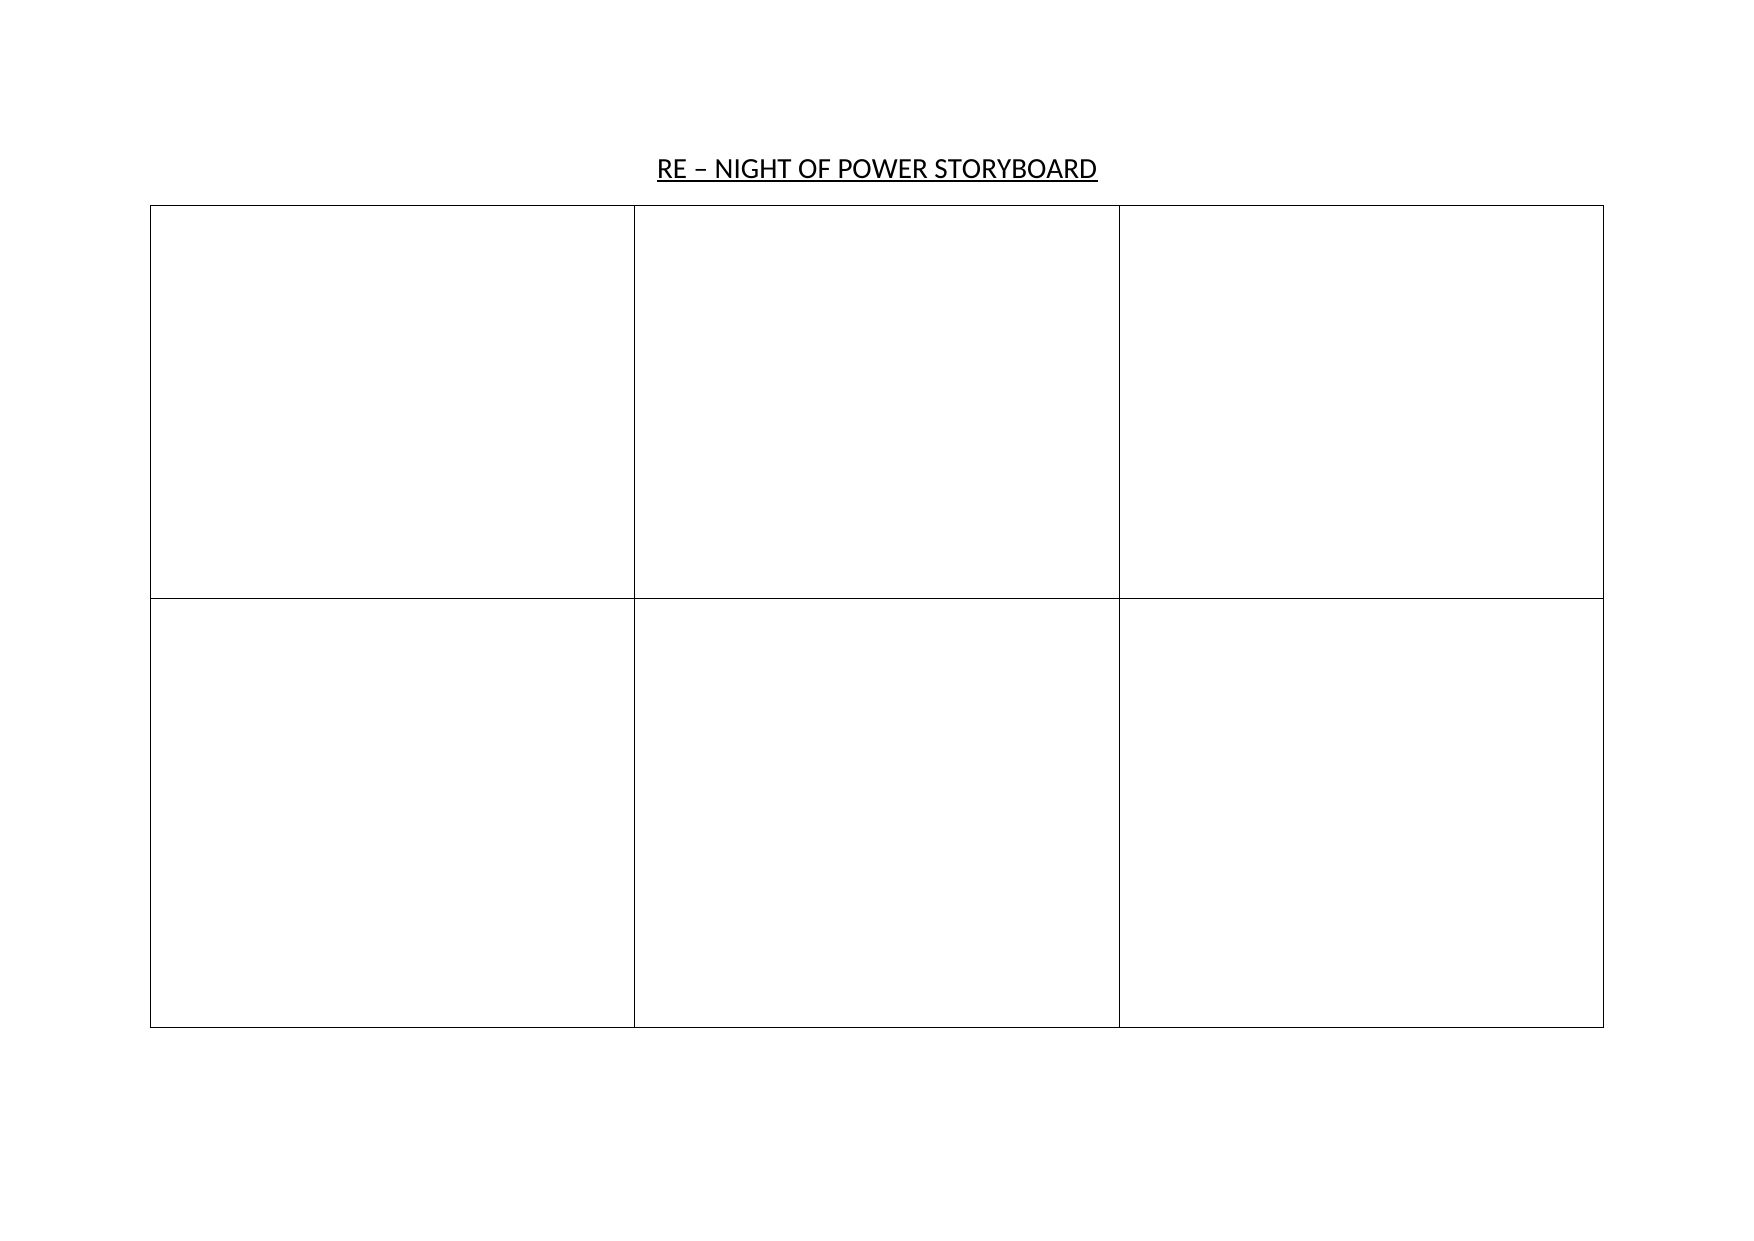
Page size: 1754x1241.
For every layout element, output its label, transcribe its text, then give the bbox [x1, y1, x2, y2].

table_cell [151, 599, 634, 1027]
text RE – NIGHT OF POWER STORYBOARD [150, 150, 1604, 186]
table_header [1120, 206, 1603, 598]
table_cell [635, 599, 1119, 1027]
table_cell [1120, 599, 1603, 1027]
table_header [635, 206, 1119, 598]
table_header [151, 206, 634, 598]
